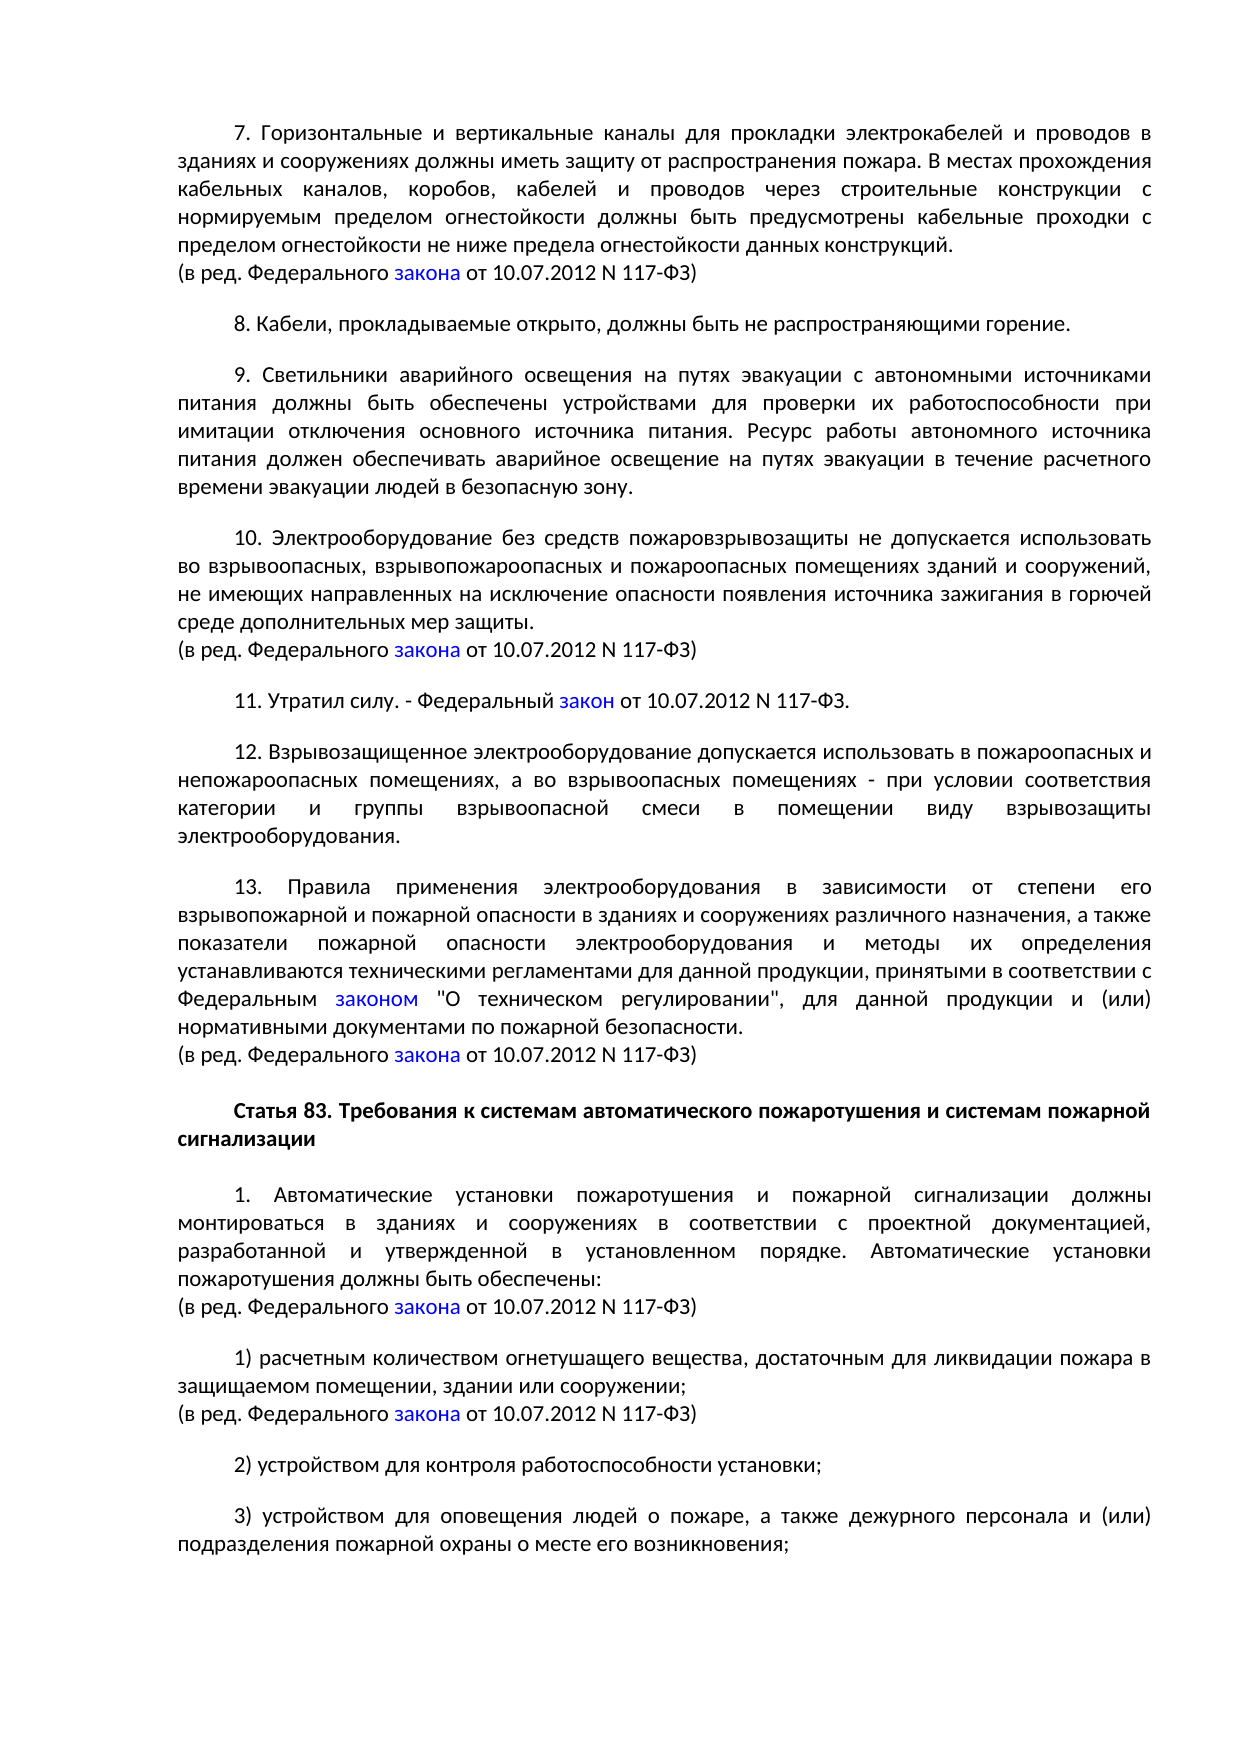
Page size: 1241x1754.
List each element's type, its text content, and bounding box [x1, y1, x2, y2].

text (в ред. Федерального закона от 10.07.2012 N 117-ФЗ) [177, 635, 1152, 663]
text (в ред. Федерального закона от 10.07.2012 N 117-ФЗ) [177, 1292, 1152, 1320]
text 13. Правила применения электрооборудования в зависимости от степени его взрывопожарной и пожарной опасности в зданиях и сооружениях различного назначения, а также показатели пожарной опасности электрооборудования и методы их определения устанавливаются техническими регламентами для данной продукции, принятыми в соответствии с Федеральным законом "О техническом регулировании", для данной продукции и (или) нормативными документами по пожарной безопасности. [177, 872, 1152, 1040]
text 8. Кабели, прокладываемые открыто, должны быть не распространяющими горение. [177, 309, 1152, 337]
text Статья 83. Требования к системам автоматического пожаротушения и системам пожарной сигнализации [177, 1096, 1152, 1152]
text 1. Автоматические установки пожаротушения и пожарной сигнализации должны монтироваться в зданиях и сооружениях в соответствии с проектной документацией, разработанной и утвержденной в установленном порядке. Автоматические установки пожаротушения должны быть обеспечены: [177, 1180, 1152, 1292]
text (в ред. Федерального закона от 10.07.2012 N 117-ФЗ) [177, 1399, 1152, 1427]
text (в ред. Федерального закона от 10.07.2012 N 117-ФЗ) [177, 258, 1152, 286]
text 1) расчетным количеством огнетушащего вещества, достаточным для ликвидации пожара в защищаемом помещении, здании или сооружении; [177, 1343, 1152, 1399]
text (в ред. Федерального закона от 10.07.2012 N 117-ФЗ) [177, 1040, 1152, 1068]
text 2) устройством для контроля работоспособности установки; [177, 1450, 1152, 1478]
text 9. Светильники аварийного освещения на путях эвакуации с автономными источниками питания должны быть обеспечены устройствами для проверки их работоспособности при имитации отключения основного источника питания. Ресурс работы автономного источника питания должен обеспечивать аварийное освещение на путях эвакуации в течение расчетного времени эвакуации людей в безопасную зону. [177, 360, 1152, 500]
text 12. Взрывозащищенное электрооборудование допускается использовать в пожароопасных и непожароопасных помещениях, а во взрывоопасных помещениях - при условии соответствия категории и группы взрывоопасной смеси в помещении виду взрывозащиты электрооборудования. [177, 737, 1152, 849]
text 10. Электрооборудование без средств пожаровзрывозащиты не допускается использовать во взрывоопасных, взрывопожароопасных и пожароопасных помещениях зданий и сооружений, не имеющих направленных на исключение опасности появления источника зажигания в горючей среде дополнительных мер защиты. [177, 523, 1152, 635]
text 3) устройством для оповещения людей о пожаре, а также дежурного персонала и (или) подразделения пожарной охраны о месте его возникновения; [177, 1501, 1152, 1557]
text 11. Утратил силу. - Федеральный закон от 10.07.2012 N 117-ФЗ. [177, 686, 1152, 714]
text 7. Горизонтальные и вертикальные каналы для прокладки электрокабелей и проводов в зданиях и сооружениях должны иметь защиту от распространения пожара. В местах прохождения кабельных каналов, коробов, кабелей и проводов через строительные конструкции с нормируемым пределом огнестойкости должны быть предусмотрены кабельные проходки с пределом огнестойкости не ниже предела огнестойкости данных конструкций. [177, 118, 1152, 258]
